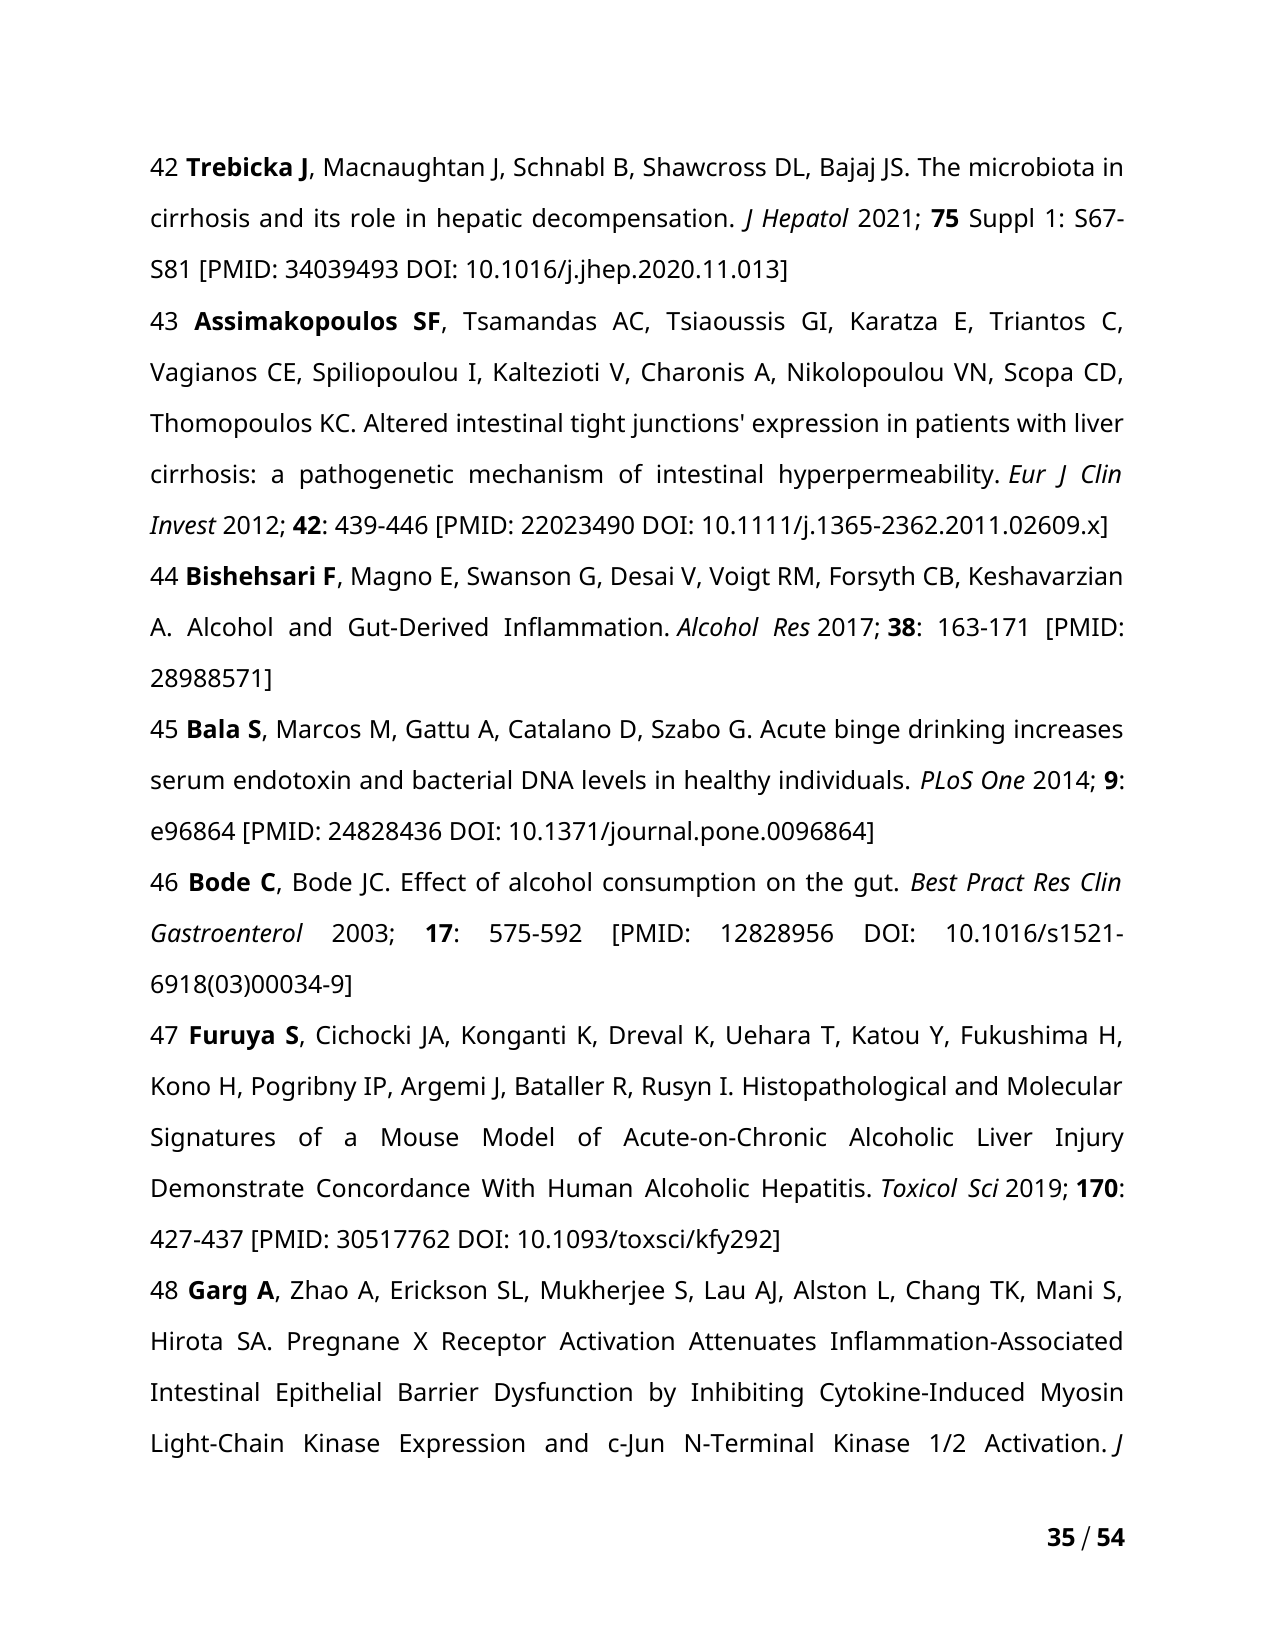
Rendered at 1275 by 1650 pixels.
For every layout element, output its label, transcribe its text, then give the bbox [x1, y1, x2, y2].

text 46 Bode C, Bode JC. Effect of alcohol consumption on the gut. Best Pract Res Clin Gastroenterol 2003; 17: 575-592 [PMID: 12828956 DOI: 10.1016/s1521-6918(03)00034-9] [150, 864, 1125, 1001]
text 43 Assimakopoulos SF, Tsamandas AC, Tsiaoussis GI, Karatza E, Triantos C, Vagianos CE, Spiliopoulou I, Kaltezioti V, Charonis A, Nikolopoulou VN, Scopa CD, Thomopoulos KC. Altered intestinal tight junctions' expression in patients with liver cirrhosis: a pathogenetic mechanism of intestinal hyperpermeability. Eur J Clin Invest 2012; 42: 439-446 [PMID: 22023490 DOI: 10.1111/j.1365-2362.2011.02609.x] [150, 303, 1125, 541]
text 47 Furuya S, Cichocki JA, Konganti K, Dreval K, Uehara T, Katou Y, Fukushima H, Kono H, Pogribny IP, Argemi J, Bataller R, Rusyn I. Histopathological and Molecular Signatures of a Mouse Model of Acute-on-Chronic Alcoholic Liver Injury Demonstrate Concordance With Human Alcoholic Hepatitis. Toxicol Sci 2019; 170: 427-437 [PMID: 30517762 DOI: 10.1093/toxsci/kfy292] [150, 1018, 1125, 1256]
text 44 Bishehsari F, Magno E, Swanson G, Desai V, Voigt RM, Forsyth CB, Keshavarzian A. Alcohol and Gut-Derived Inflammation. Alcohol Res 2017; 38: 163-171 [PMID: 28988571] [150, 558, 1125, 694]
text 42 Trebicka J, Macnaughtan J, Schnabl B, Shawcross DL, Bajaj JS. The microbiota in cirrhosis and its role in hepatic decompensation. J Hepatol 2021; 75 Suppl 1: S67-S81 [PMID: 34039493 DOI: 10.1016/j.jhep.2020.11.013] [150, 150, 1125, 286]
text 45 Bala S, Marcos M, Gattu A, Catalano D, Szabo G. Acute binge drinking increases serum endotoxin and bacterial DNA levels in healthy individuals. PLoS One 2014; 9: e96864 [PMID: 24828436 DOI: 10.1371/journal.pone.0096864] [150, 711, 1125, 848]
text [150, 1273, 1125, 1460]
